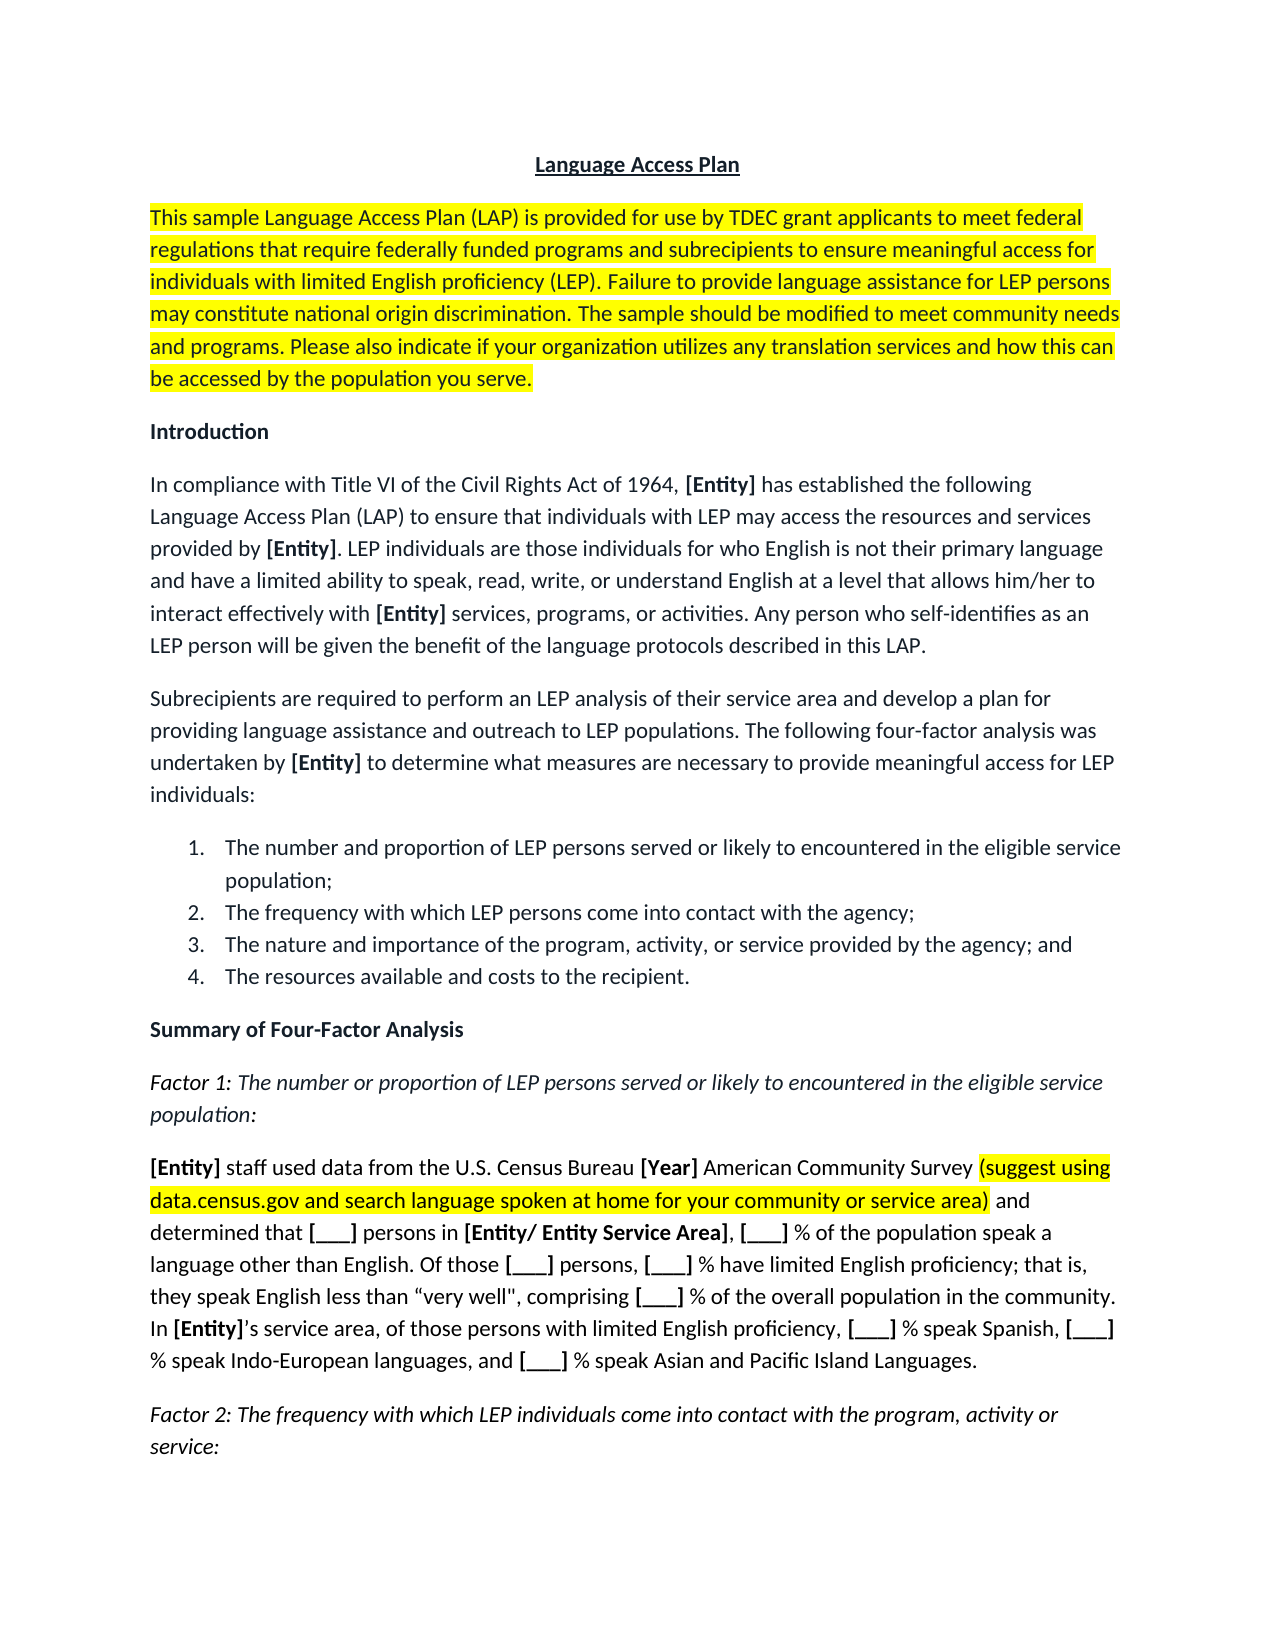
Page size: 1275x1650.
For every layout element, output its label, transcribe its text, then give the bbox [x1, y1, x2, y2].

text [Entity] staff used data from the U.S. Census Bureau [Year] American Community Survey (suggest using data.census.gov and search language spoken at home for your community or service area) and determined that [___] persons in [Entity/ Entity Service Area], [___] % of the population speak a language other than English. Of those [___] persons, [___] % have limited English proficiency; that is, they speak English less than “very well", comprising [___] % of the overall population in the community. In [Entity]’s service area, of those persons with limited English proficiency, [___] % speak Spanish, [___] % speak Indo-European languages, and [___] % speak Asian and Pacific Island Languages. [150, 1153, 1125, 1375]
list The number and proportion of LEP persons served or likely to encountered in the eligible service population; [187, 833, 1125, 894]
text Introduction [150, 417, 1125, 445]
text Summary of Four-Factor Analysis [150, 1015, 1125, 1043]
list The resources available and costs to the recipient. [187, 962, 1125, 990]
list The frequency with which LEP persons come into contact with the agency; [187, 898, 1125, 926]
text Language Access Plan [150, 150, 1125, 178]
list The nature and importance of the program, activity, or service provided by the agency; and [187, 930, 1125, 958]
text In compliance with Title VI of the Civil Rights Act of 1964, [Entity] has established the following Language Access Plan (LAP) to ensure that individuals with LEP may access the resources and services provided by [Entity]. LEP individuals are those individuals for who English is not their primary language and have a limited ability to speak, read, write, or understand English at a level that allows him/her to interact effectively with [Entity] services, programs, or activities. Any person who self-identifies as an LEP person will be given the benefit of the language protocols described in this LAP. [150, 470, 1125, 659]
text Subrecipients are required to perform an LEP analysis of their service area and develop a plan for providing language assistance and outreach to LEP populations. The following four-factor analysis was undertaken by [Entity] to determine what measures are necessary to provide meaningful access for LEP individuals: [150, 684, 1125, 808]
text This sample Language Access Plan (LAP) is provided for use by TDEC grant applicants to meet federal regulations that require federally funded programs and subrecipients to ensure meaningful access for individuals with limited English proficiency (LEP). Failure to provide language assistance for LEP persons may constitute national origin discrimination. The sample should be modified to meet community needs and programs. Please also indicate if your organization utilizes any translation services and how this can be accessed by the population you serve. [150, 203, 1125, 392]
text Factor 2: The frequency with which LEP individuals come into contact with the program, activity or service: [150, 1400, 1125, 1460]
text Factor 1: The number or proportion of LEP persons served or likely to encountered in the eligible service population: [150, 1068, 1125, 1128]
